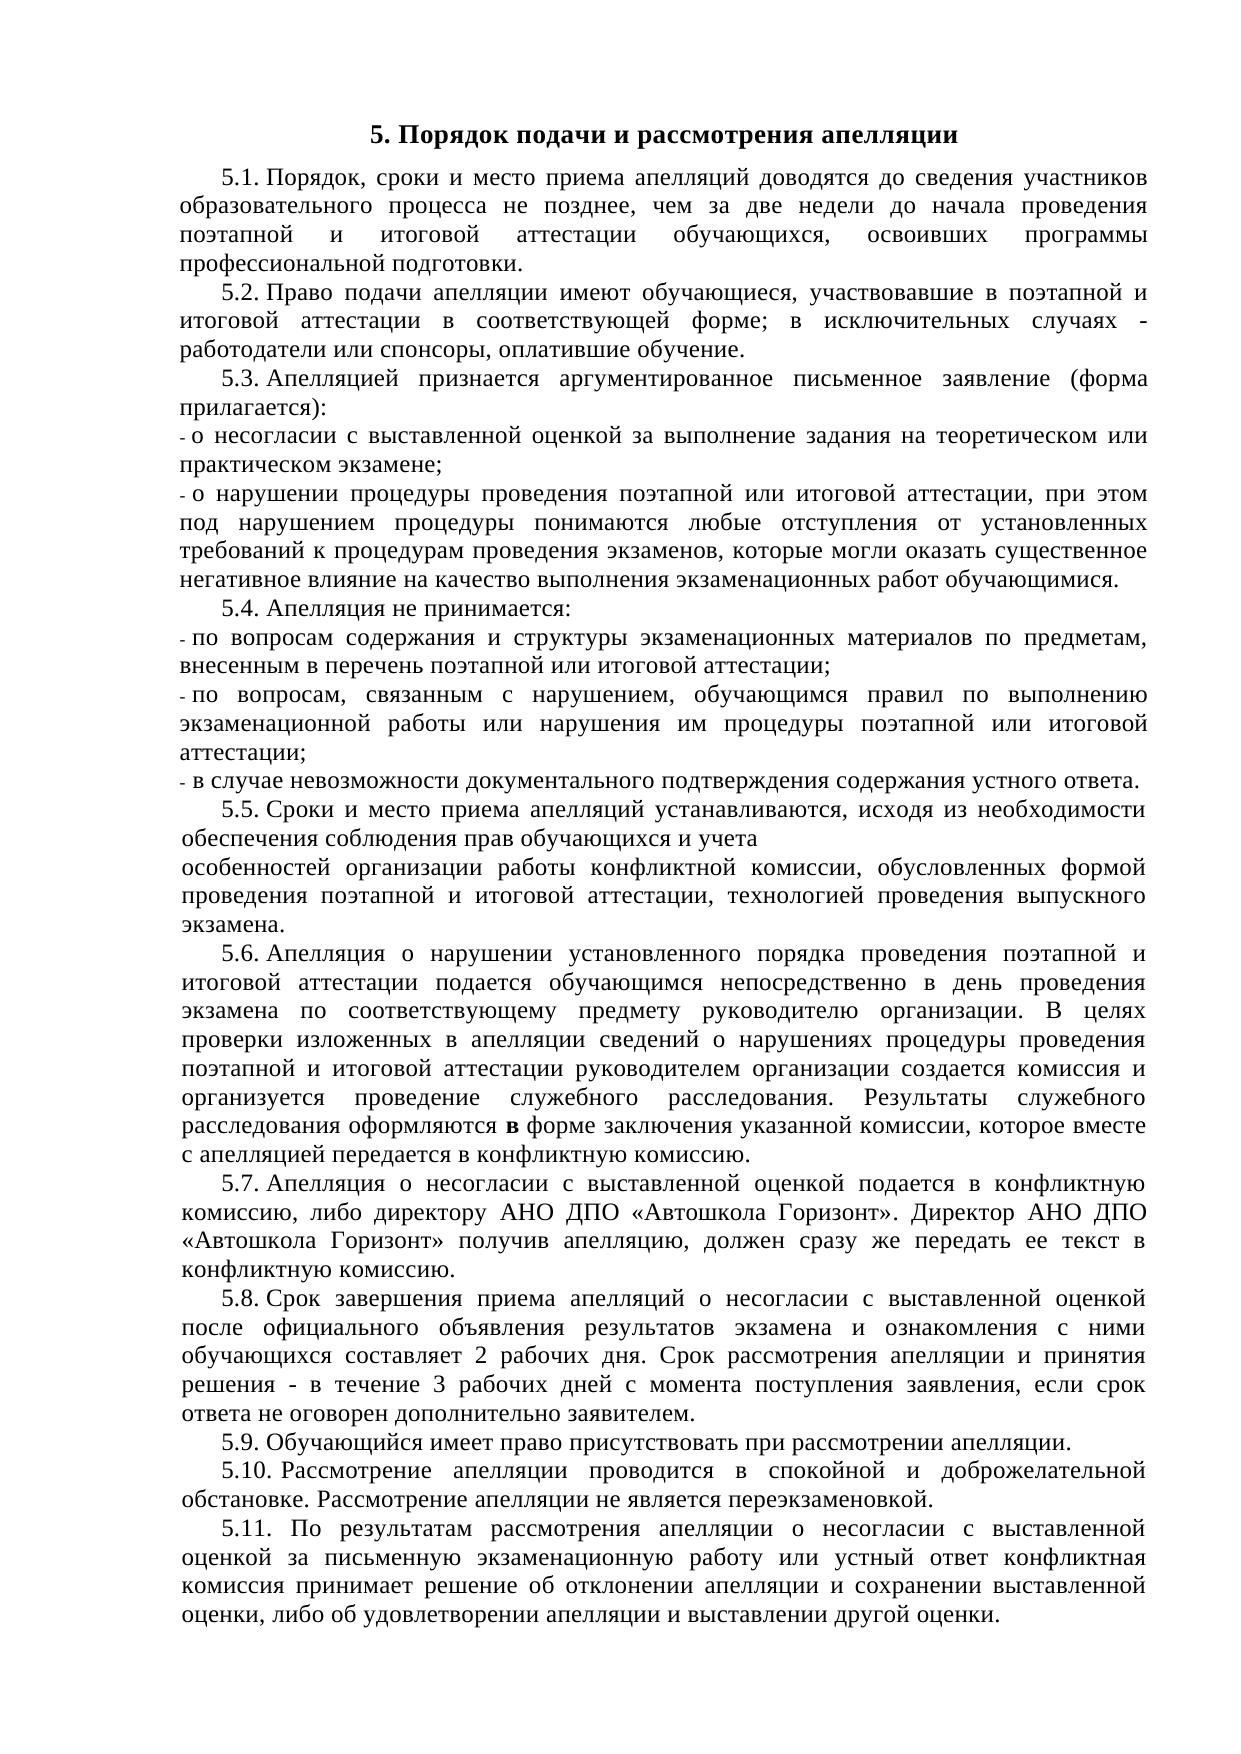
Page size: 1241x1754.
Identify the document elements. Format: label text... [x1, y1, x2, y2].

list по вопросам содержания и структуры экзаменационных материалов по предметам, внесенным в перечень поэтапной или итоговой аттестации; [179, 622, 1149, 679]
list Рассмотрение апелляции проводится в спокойной и доброжелательной обстановке. Рассмотрение апелляции не является переэкзаменовкой. [181, 1456, 1147, 1513]
text особенностей организации работы конфликтной комиссии, обусловленных формой проведения поэтапной и итоговой аттестации, технологией проведения выпускного экзамена. [181, 852, 1147, 938]
list по вопросам, связанным с нарушением, обучающимся правил по выполнению экзаменационной работы или нарушения им процедуры поэтапной или итоговой аттестации; [179, 679, 1149, 766]
list Обучающийся имеет право присутствовать при рассмотрении апелляции. [181, 1427, 1147, 1456]
list Апелляция не принимается: [179, 593, 1152, 622]
list в случае невозможности документального подтверждения содержания устного ответа. [179, 766, 1149, 794]
list Апелляция о нарушении установленного порядка проведения поэтапной и итоговой аттестации подается обучающимся непосредственно в день проведения экзамена по соответствующему предмету руководителю организации. В целях проверки изложенных в апелляции сведений о нарушениях процедуры проведения поэтапной и итоговой аттестации руководителем организации создается комиссия и организуется проведение служебного расследования. Результаты служебного расследования оформляются в форме заключения указанной комиссии, которое вместе с апелляцией передается в конфликтную комиссию. [181, 938, 1147, 1168]
list Апелляция о несогласии с выставленной оценкой подается в конфликтную комиссию, либо директору АНО ДПО «Автошкола Горизонт». Директор АНО ДПО «Автошкола Горизонт» получив апелляцию, должен сразу же передать ее текст в конфликтную комиссию. [181, 1168, 1147, 1283]
list Право подачи апелляции имеют обучающиеся, участвовавшие в поэтапной и итоговой аттестации в соответствующей форме; в исключительных случаях - работодатели или спонсоры, оплатившие обучение. [179, 277, 1149, 363]
list о нарушении процедуры проведения поэтапной или итоговой аттестации, при этом под нарушением процедуры понимаются любые отступления от установленных требований к процедурам проведения экзаменов, которые могли оказать существенное негативное влияние на качество выполнения экзаменационных работ обучающимися. [179, 478, 1149, 593]
list о несогласии с выставленной оценкой за выполнение задания на теоретическом или практическом экзамене; [179, 421, 1149, 478]
list Апелляцией признается аргументированное письменное заявление (форма прилагается): [179, 363, 1149, 421]
list Сроки и место приема апелляций устанавливаются, исходя из необходимости обеспечения соблюдения прав обучающихся и учета [181, 794, 1147, 852]
text 5. Порядок подачи и рассмотрения апелляции [177, 118, 1152, 149]
list Порядок, сроки и место приема апелляций доводятся до сведения участников образовательного процесса не позднее, чем за две недели до начала проведения поэтапной и итоговой аттестации обучающихся, освоивших программы профессиональной подготовки. [179, 162, 1149, 277]
text 5.11. По результатам рассмотрения апелляции о несогласии с выставленной оценкой за письменную экзаменационную работу или устный ответ конфликтная комиссия принимает решение об отклонении апелляции и сохранении выставленной оценки, либо об удовлетворении апелляции и выставлении другой оценки. [181, 1513, 1147, 1628]
list Срок завершения приема апелляций о несогласии с выставленной оценкой после официального объявления результатов экзамена и ознакомления с ними обучающихся составляет 2 рабочих дня. Срок рассмотрения апелляции и принятия решения - в течение 3 рабочих дней с момента поступления заявления, если срок ответа не оговорен дополнительно заявителем. [181, 1283, 1147, 1427]
